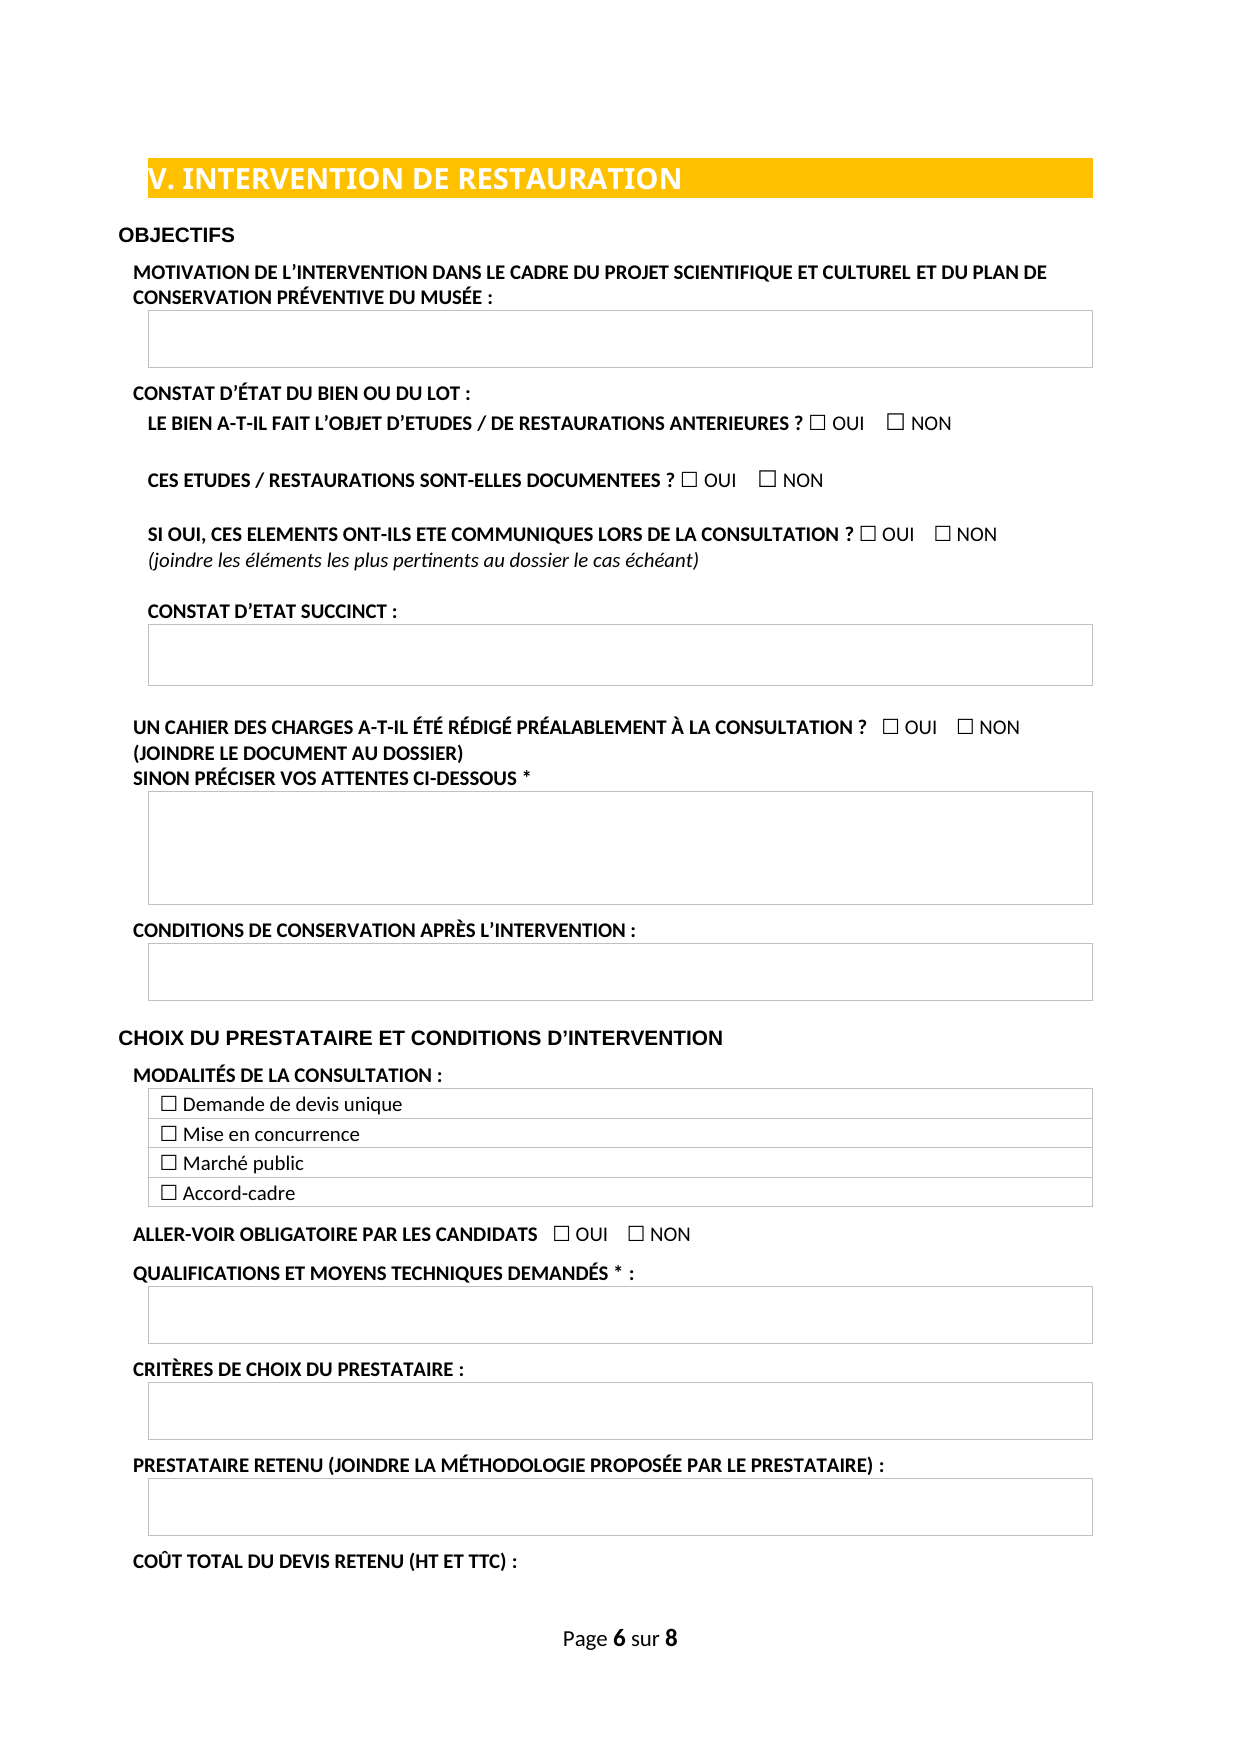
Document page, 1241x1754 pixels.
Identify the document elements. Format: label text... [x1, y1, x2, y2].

table_cell Mise en concurrence [149, 1119, 1092, 1147]
subtitle V. INTERVENTION DE RESTAURATION [148, 158, 1093, 198]
text SI OUI, CES ELEMENTS ONT-ILS ETE COMMUNIQUES LORS DE LA CONSULTATION ? OUI NON [148, 519, 1093, 548]
table_header [149, 792, 1092, 904]
table_cell Marché public [149, 1148, 1092, 1177]
subtitle Aller-voir obligatoire par les candidats oui noN [133, 1219, 1093, 1248]
subtitle (joindre le document au dossier) [133, 740, 1093, 766]
table_cell Accord-cadre [149, 1178, 1092, 1206]
subtitle prestataire retenu (joindre la méthodologie proposée par le prestataire) : [133, 1453, 1093, 1478]
text LE BIEN A-T-IL FAIT L’OBJET D’ETUDES / DE RESTAURATIONS ANTERIEURES ? OUI NON [148, 406, 1093, 437]
table_header [149, 625, 1092, 685]
table_header [149, 1479, 1092, 1535]
subtitle Motivation de l’intervention dans le cadre du projet scientifique et culturel et du plan de conservation préventive du musée : [133, 259, 1093, 310]
text CONSTAT D’ETAT SUCCINCT : [148, 598, 1093, 624]
table_header [149, 1383, 1092, 1439]
table_header [149, 944, 1092, 1000]
text (joindre les éléments les plus pertinents au dossier le cas échéant) [148, 548, 1093, 573]
subtitle Critères de choix du prestataire : [133, 1357, 1093, 1382]
subtitle Un CAhier des charges a-t-il été rédigé préalablement à la consultation ? oui noN [133, 712, 1093, 740]
subtitle SINON préciser vos attentes ci-dessous * [133, 766, 1093, 791]
table_header [149, 1287, 1092, 1343]
subtitle CHOIX DU PRESTATAIRE ET CONDITIONS D’INTERVENTION [118, 1026, 1093, 1050]
table_header [149, 311, 1092, 367]
subtitle Coût total du devis retenu (HT et TTC) : [133, 1549, 1093, 1574]
subtitle Modalités de la consultation : [133, 1063, 1093, 1088]
text CES ETUDES / RESTAURATIONS SONT-ELLES DOCUMENTEES ? OUI NON [148, 463, 1093, 494]
subtitle Constat d’état du bien ou du lot : [133, 381, 1093, 406]
subtitle objectifs [118, 223, 1093, 247]
table_header Demande de devis unique [149, 1089, 1092, 1118]
subtitle Qualifications et moyens techniques demandés * : [133, 1261, 1093, 1286]
subtitle Conditions de conservation après l’intervention : [133, 918, 1093, 943]
